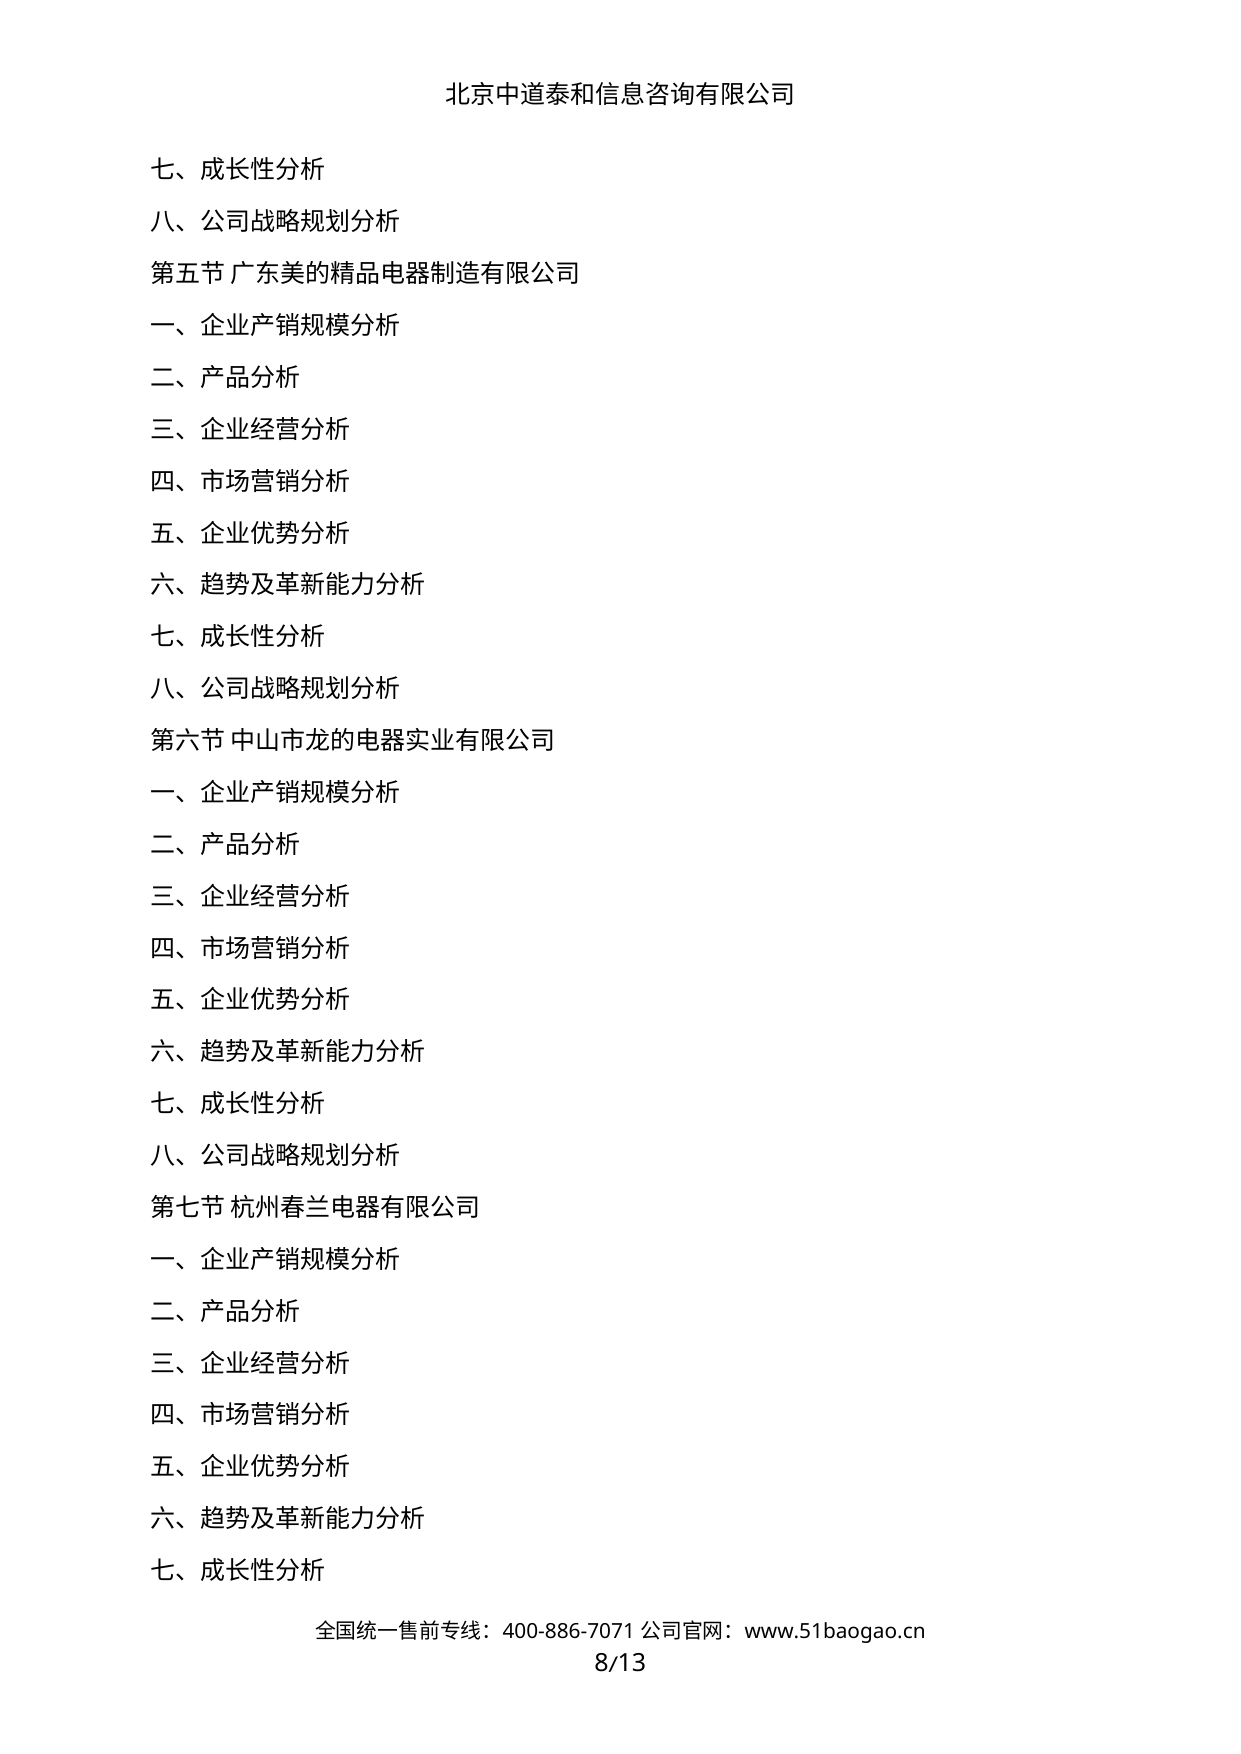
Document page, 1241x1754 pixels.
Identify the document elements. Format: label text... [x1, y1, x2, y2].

text 七、成长性分析 [150, 1551, 1090, 1587]
text 三、企业经营分析 [150, 409, 1090, 446]
text 四、市场营销分析 [150, 928, 1090, 964]
text 二、产品分析 [150, 1291, 1090, 1327]
text 三、企业经营分析 [150, 876, 1090, 912]
text 五、企业优势分析 [150, 1447, 1090, 1483]
text 一、企业产销规模分析 [150, 772, 1090, 809]
text 二、产品分析 [150, 824, 1090, 861]
text 八、公司战略规划分析 [150, 202, 1090, 238]
text 六、趋势及革新能力分析 [150, 1032, 1090, 1068]
text 五、企业优势分析 [150, 513, 1090, 549]
text 二、产品分析 [150, 357, 1090, 394]
text 七、成长性分析 [150, 617, 1090, 653]
text 七、成长性分析 [150, 150, 1090, 186]
text 第七节 杭州春兰电器有限公司 [150, 1187, 1090, 1224]
text 七、成长性分析 [150, 1084, 1090, 1120]
text 一、企业产销规模分析 [150, 1239, 1090, 1276]
text 四、市场营销分析 [150, 1395, 1090, 1431]
text 六、趋势及革新能力分析 [150, 565, 1090, 601]
text 三、企业经营分析 [150, 1343, 1090, 1379]
text 八、公司战略规划分析 [150, 669, 1090, 705]
text 六、趋势及革新能力分析 [150, 1499, 1090, 1535]
text 一、企业产销规模分析 [150, 306, 1090, 342]
text 第六节 中山市龙的电器实业有限公司 [150, 721, 1090, 757]
text 第五节 广东美的精品电器制造有限公司 [150, 254, 1090, 290]
text 五、企业优势分析 [150, 980, 1090, 1016]
text 四、市场营销分析 [150, 461, 1090, 497]
text 八、公司战略规划分析 [150, 1136, 1090, 1172]
